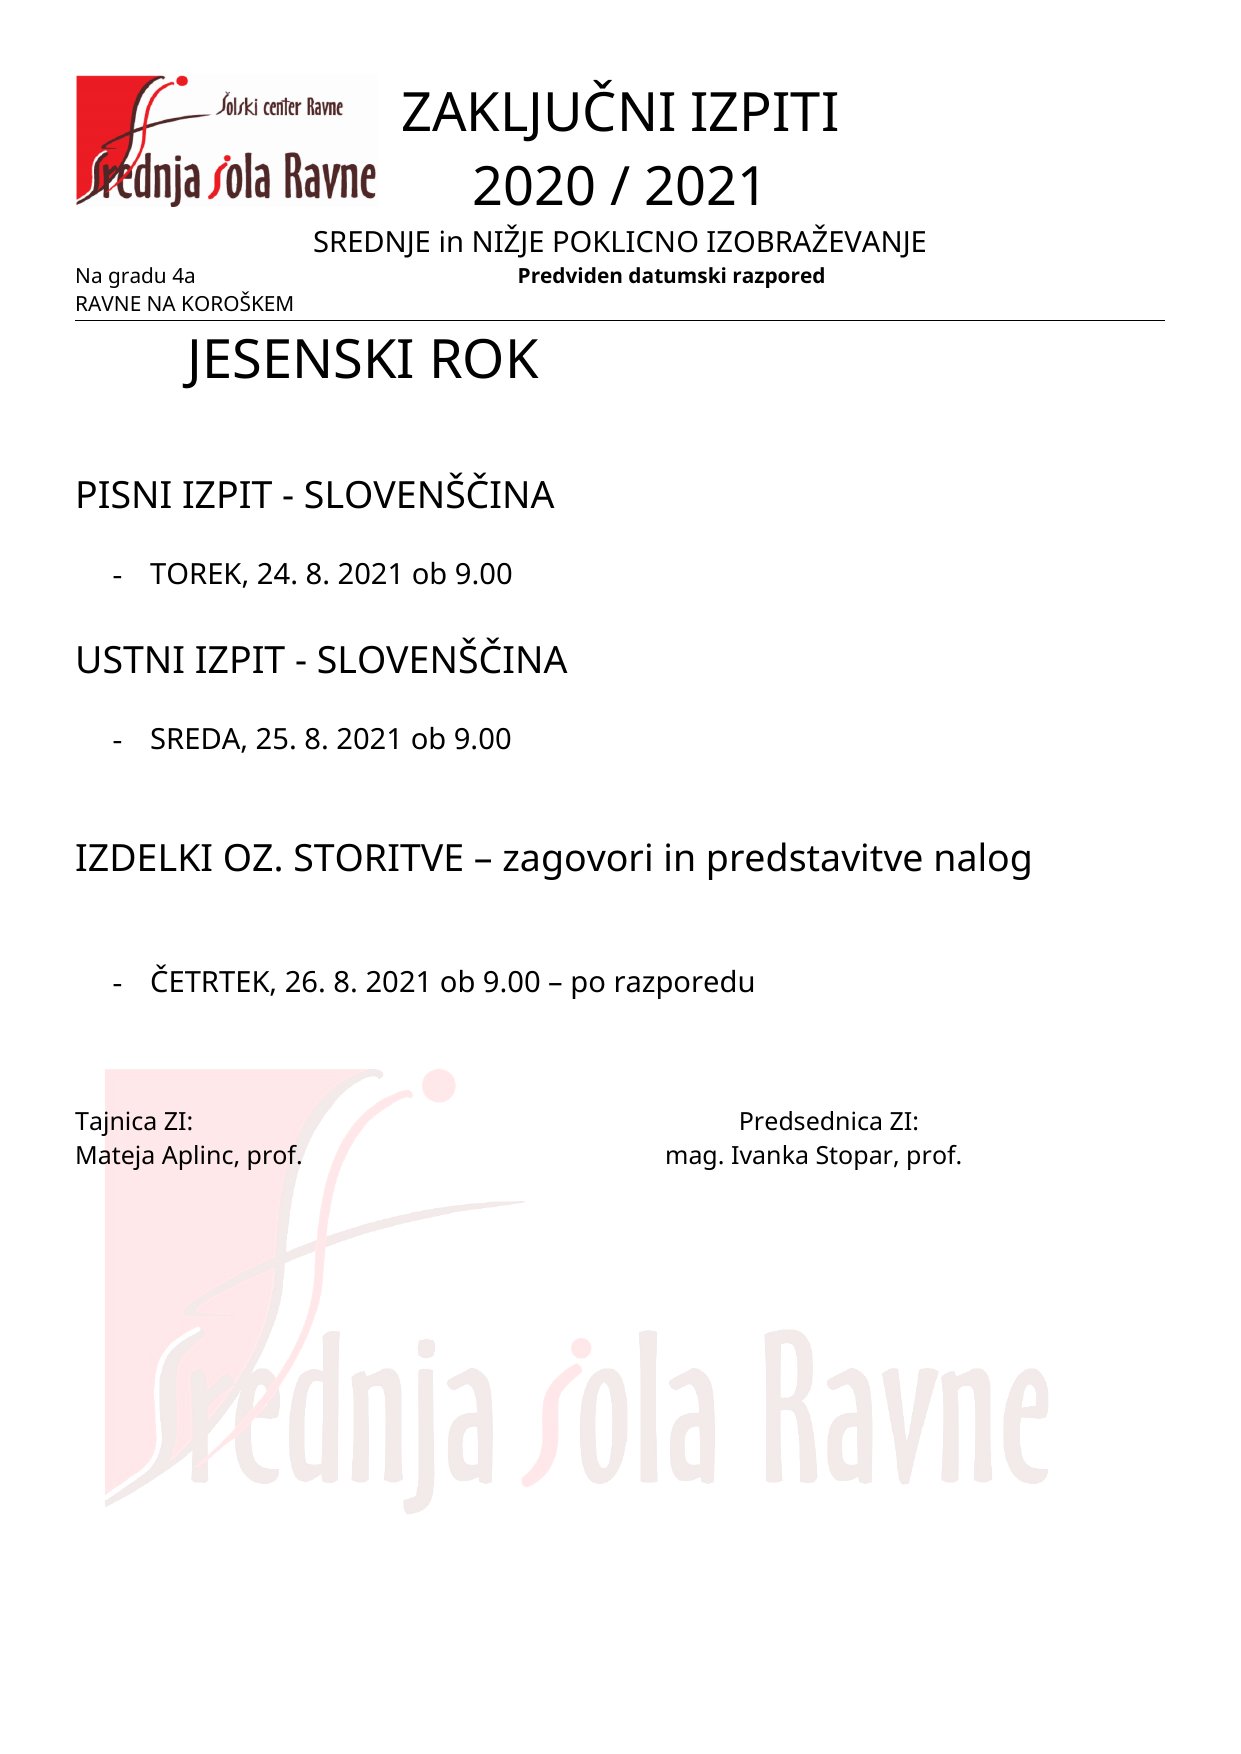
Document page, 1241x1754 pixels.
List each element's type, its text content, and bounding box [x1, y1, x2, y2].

list TOREK, 24. 8. 2021 ob 9.00 [112, 553, 1165, 593]
text PISNI IZPIT - SLOVENŠČINA [75, 468, 1165, 519]
picture [75, 74, 378, 206]
list ČETRTEK, 26. 8. 2021 ob 9.00 – po razporedu [112, 961, 1165, 1001]
text Tajnica ZI: Predsednica ZI: [75, 1103, 1165, 1138]
text USTNI IZPIT - SLOVENŠČINA [75, 633, 1165, 684]
text IZDELKI OZ. STORITVE – zagovori in predstavitve nalog [75, 831, 1165, 882]
list JESENSKI ROK [187, 321, 1165, 395]
text Mateja Aplinc, prof. mag. Ivanka Stopar, prof. [75, 1138, 1165, 1172]
list SREDA, 25. 8. 2021 ob 9.00 [112, 718, 1165, 758]
